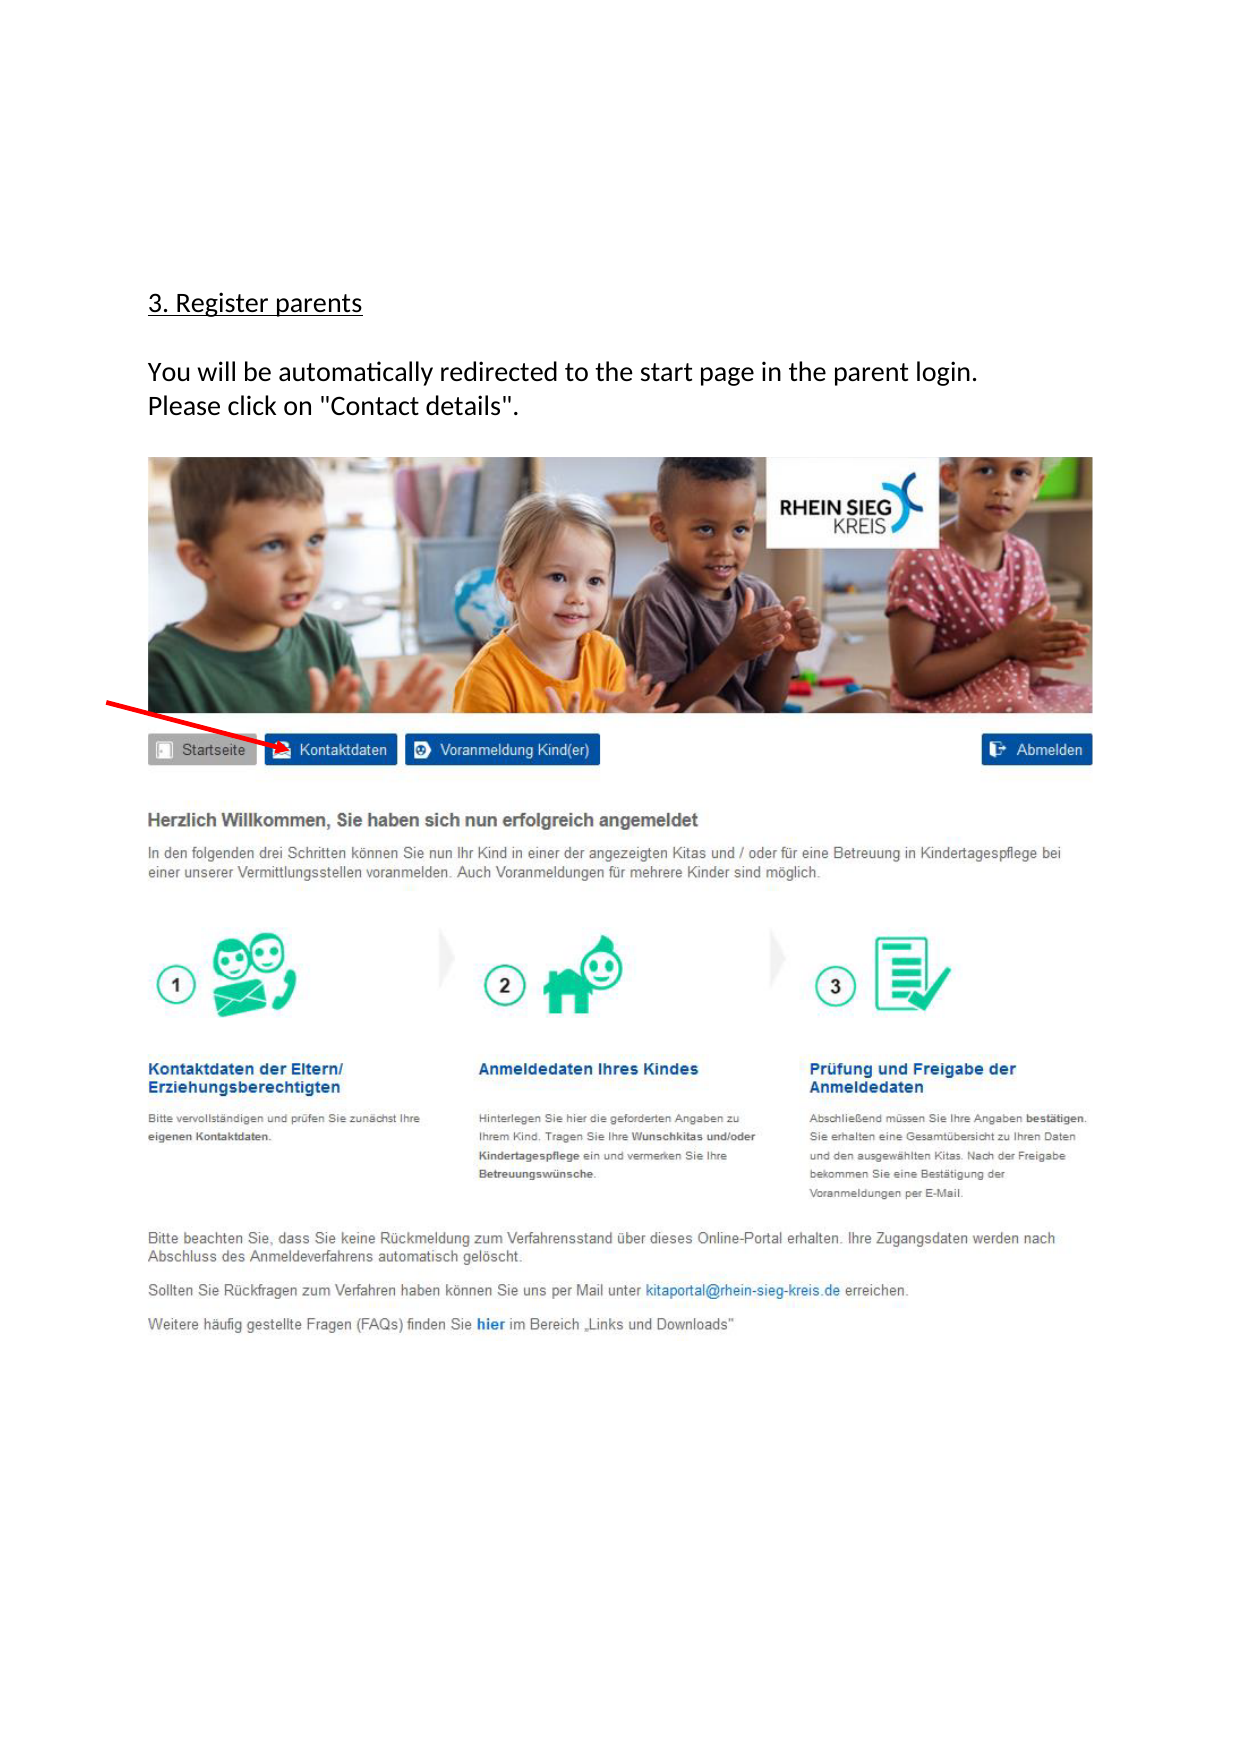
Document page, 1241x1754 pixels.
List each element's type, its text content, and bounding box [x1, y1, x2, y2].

text Please click on "Contact details". [148, 388, 1093, 423]
text 3. Register parents [148, 285, 1093, 319]
text You will be automatically redirected to the start page in the parent login. [148, 354, 1093, 388]
